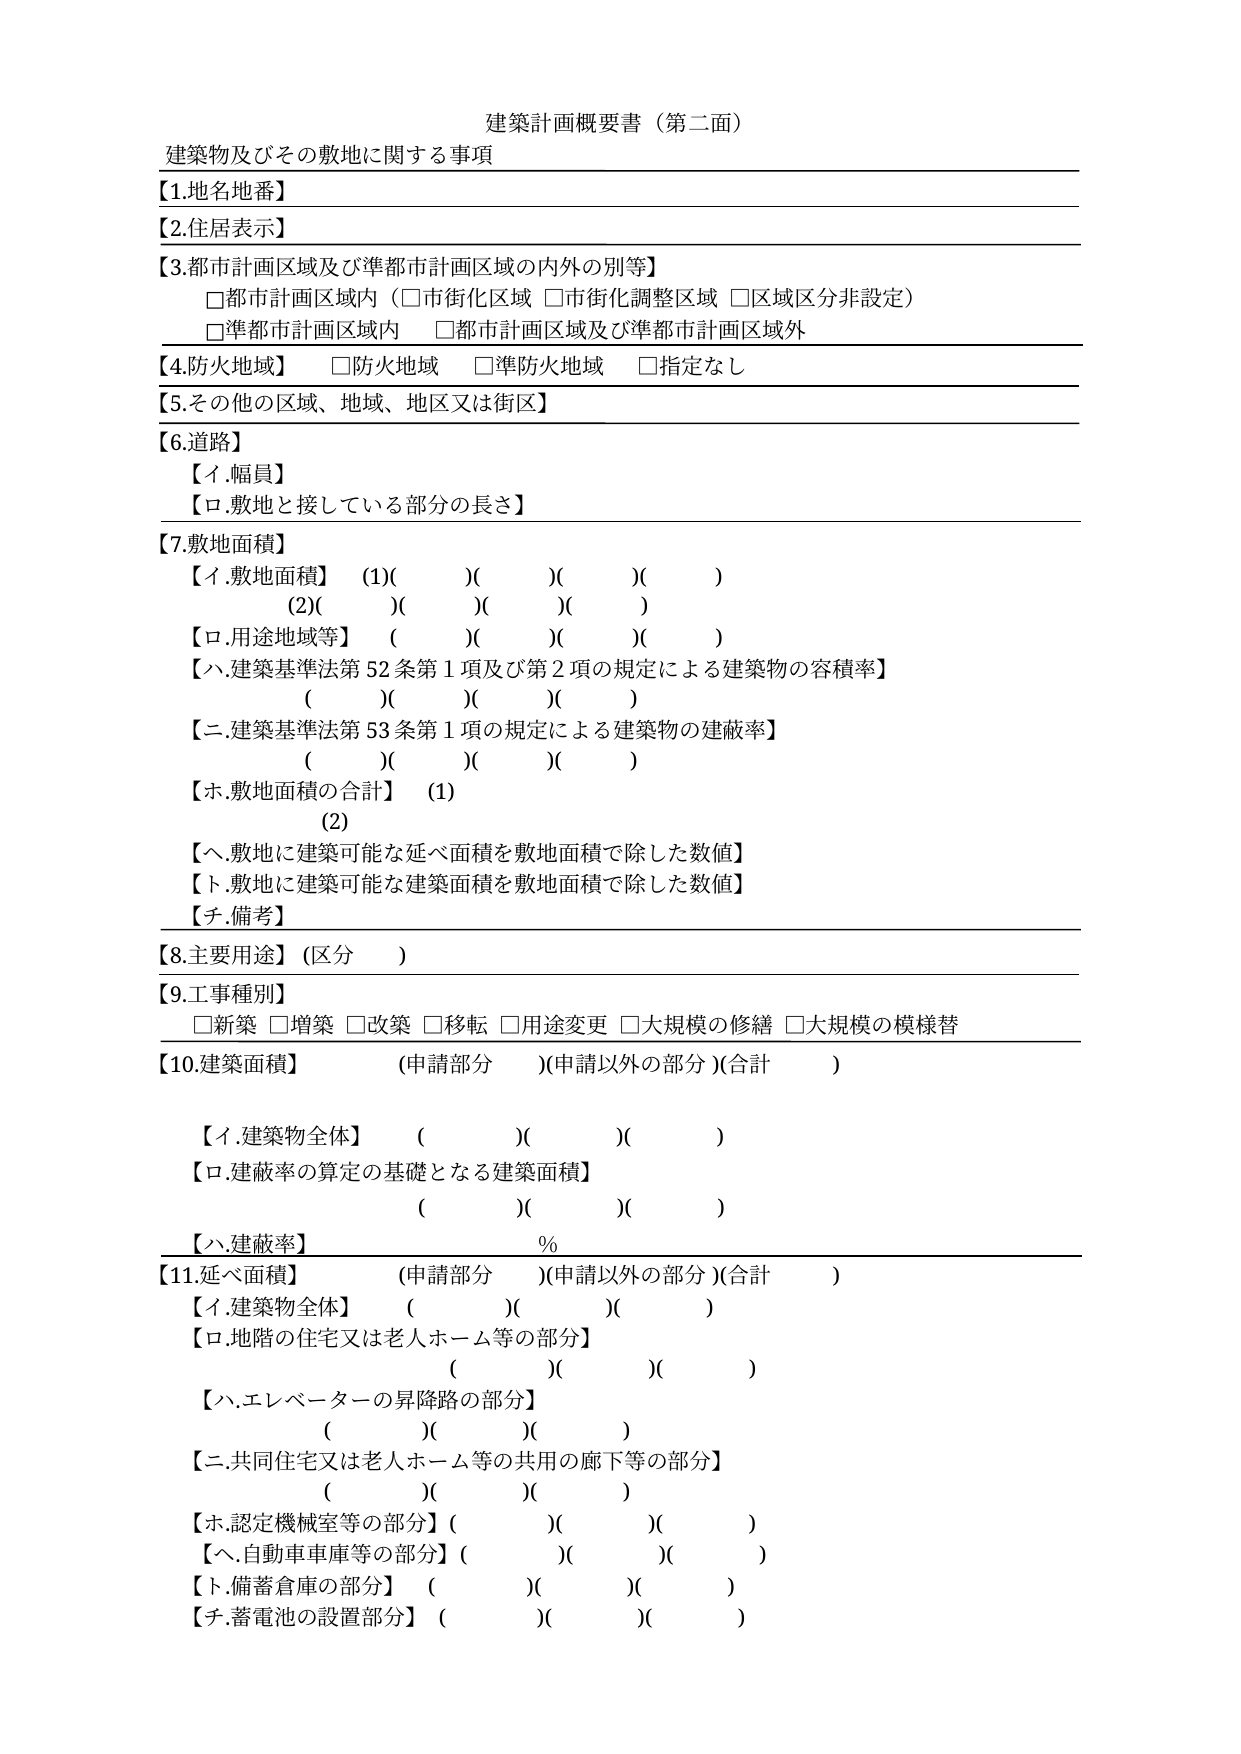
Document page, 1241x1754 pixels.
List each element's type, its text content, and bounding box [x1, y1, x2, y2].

text 【チ.備考】 [148, 899, 1092, 931]
text □新築 □増築 □改築 □移転 □用途変更 □大規模の修繕 □大規模の模様替 [148, 1009, 1092, 1040]
text 建築計画概要書（第二面） [148, 106, 1092, 138]
text 【ホ.認定機械室等の部分】( )( )( ) [148, 1506, 1092, 1537]
text 【ト.敷地に建築可能な建築面積を敷地面積で除した数値】 [148, 867, 1092, 899]
text 【10.建築面積】 (申請部分 )(申請以外の部分 )(合計 ) [148, 1048, 1092, 1079]
text 【ロ.敷地と接している部分の長さ】 [148, 488, 1092, 520]
text 【イ.敷地面積】 (1)( )( )( )( ) [148, 559, 1092, 591]
text 【イ.建築物全体】 ( )( )( ) [148, 1119, 1092, 1151]
text 【ロ.用途地域等】 ( )( )( )( ) [148, 620, 1092, 652]
text 【ロ.地階の住宅又は老人ホーム等の部分】 [148, 1322, 1092, 1353]
text 【5.その他の区域、地域、地区又は街区】 [148, 386, 1092, 418]
text 【ハ.建築基準法第52条第１項及び第２項の規定による建築物の容積率】 [148, 652, 1092, 683]
text 【6.道路】 [148, 425, 1092, 457]
text 【9.工事種別】 [148, 977, 1092, 1009]
text 【ニ.共同住宅又は老人ホーム等の共用の廊下等の部分】 [148, 1444, 1092, 1476]
text 【イ.幅員】 [148, 457, 1092, 488]
text □準都市計画区域内 □都市計画区域及び準都市計画区域外 [148, 313, 1092, 344]
text 【2.住居表示】 [148, 211, 1092, 242]
text 【ハ.エレベーターの昇降路の部分】 [148, 1383, 1092, 1414]
text 【イ.建築物全体】 ( )( )( ) [148, 1290, 1092, 1322]
text 【ホ.敷地面積の合計】 (1) [148, 774, 1092, 806]
text ( )( )( )( ) [148, 745, 1092, 774]
text ( )( )( ) [148, 1353, 1092, 1383]
text 【チ.蓄電池の設置部分】 ( )( )( ) [148, 1600, 1092, 1632]
text 【ニ.建築基準法第53条第１項の規定による建築物の建蔽率】 [148, 713, 1092, 745]
text 【7.敷地面積】 [148, 527, 1092, 559]
text 建築物及びその敷地に関する事項 [148, 138, 1092, 169]
text □都市計画区域内（□市街化区域 □市街化調整区域 □区域区分非設定） [148, 281, 1092, 313]
text ( )( )( ) [148, 1414, 1092, 1444]
text 【ト.備蓄倉庫の部分】 ( )( )( ) [148, 1569, 1092, 1600]
text ( )( )( )( ) [148, 683, 1092, 713]
text ( )( )( ) [148, 1192, 1092, 1222]
text ( )( )( ) [148, 1476, 1092, 1506]
text 【11.延べ面積】 (申請部分 )(申請以外の部分 )(合計 ) [148, 1258, 1092, 1290]
text 【4.防火地域】 □防火地域 □準防火地域 □指定なし [148, 349, 1092, 381]
text 【ヘ.敷地に建築可能な延べ面積を敷地面積で除した数値】 [148, 836, 1092, 867]
text 【ヘ.自動車車庫等の部分】( )( )( ) [148, 1537, 1092, 1569]
text 【3.都市計画区域及び準都市計画区域の内外の別等】 [148, 250, 1092, 281]
text (2)( )( )( )( ) [148, 591, 1092, 620]
text 【1.地名地番】 [148, 174, 1092, 206]
text 【ハ.建蔽率】 ％ [148, 1227, 1092, 1258]
text 【8.主要用途】 (区分 ) [148, 938, 1092, 970]
text (2) [148, 806, 1092, 836]
text 【ロ.建蔽率の算定の基礎となる建築面積】 [148, 1156, 1092, 1187]
